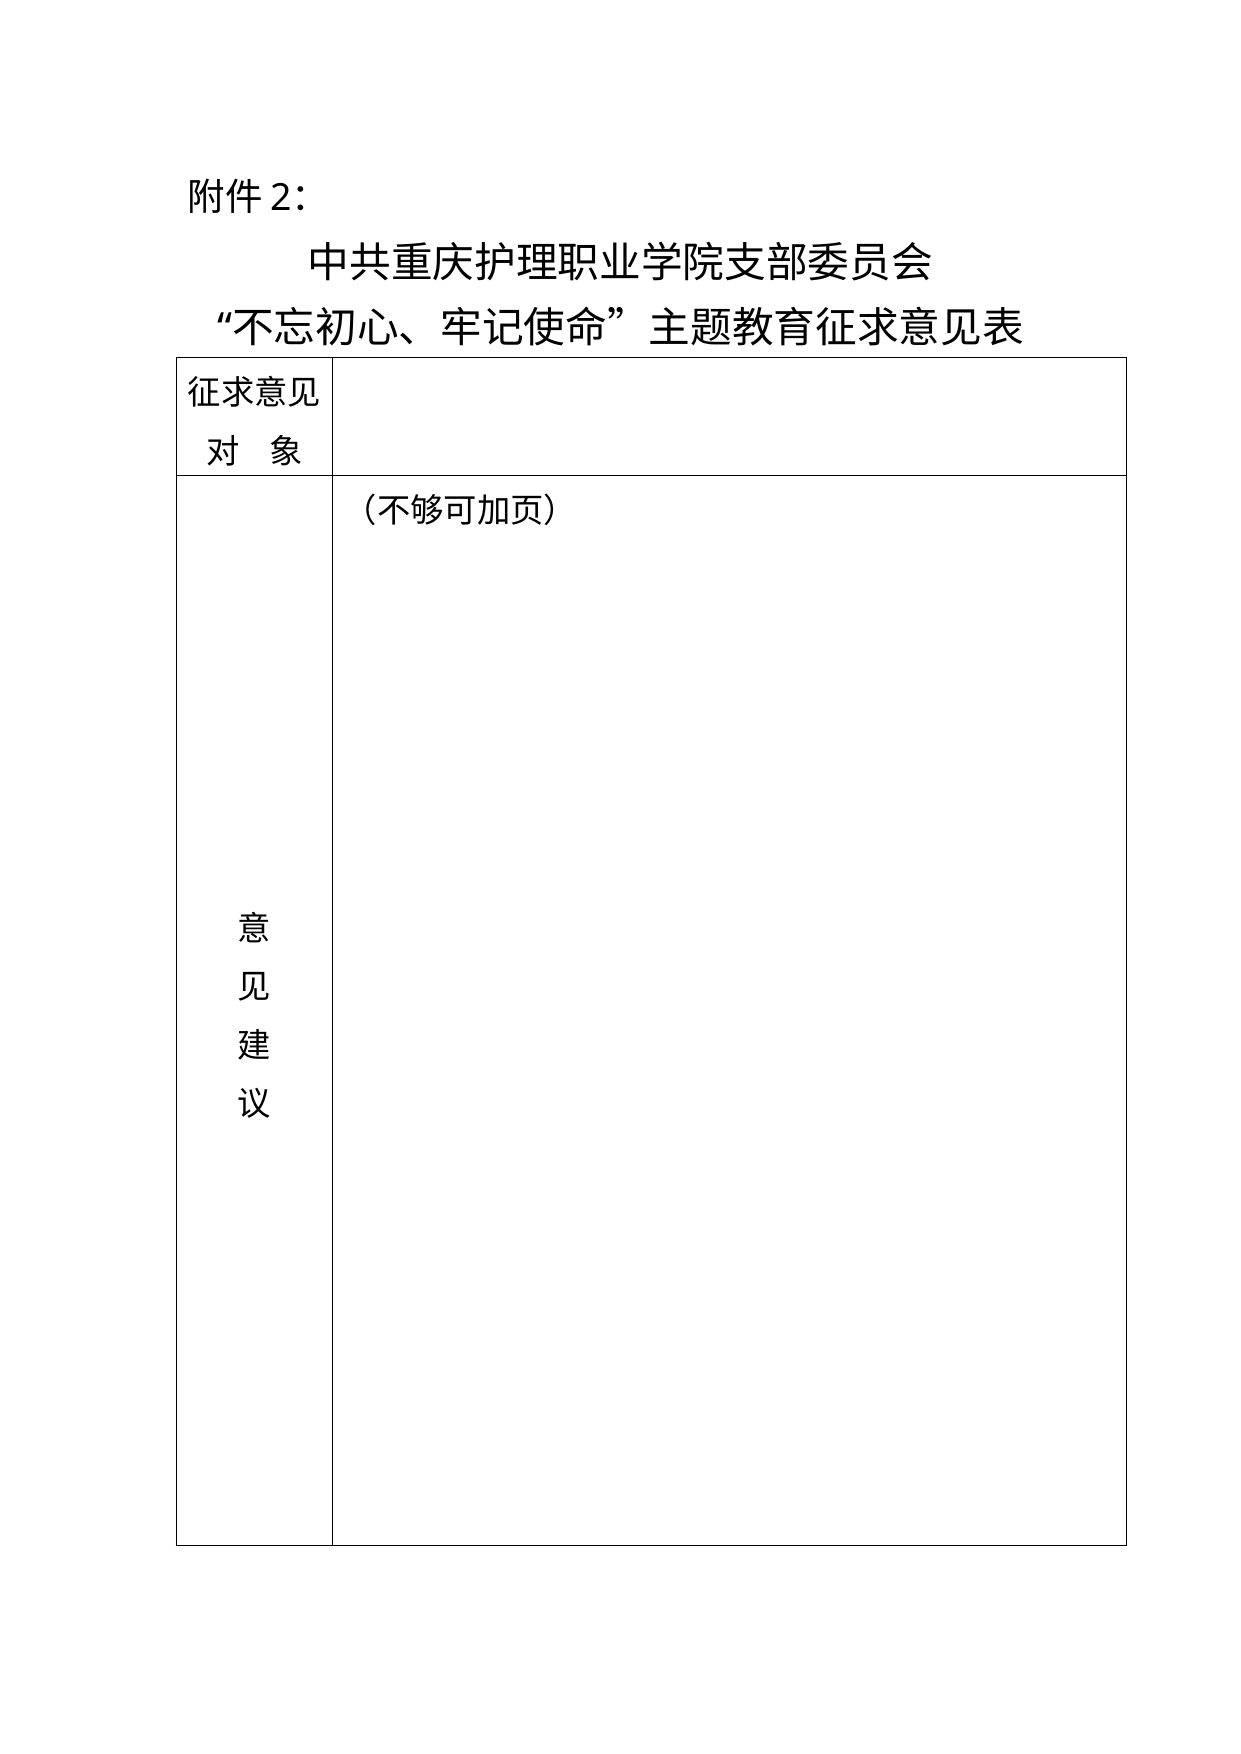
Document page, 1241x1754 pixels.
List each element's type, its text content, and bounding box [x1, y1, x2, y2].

table_header [333, 358, 1126, 475]
text 中共重庆护理职业学院支部委员会 [187, 227, 1053, 292]
table_cell 意 见 建 议 [177, 476, 332, 1545]
table_header 征求意见 对 象 [177, 358, 332, 475]
text 附件2： [187, 162, 1053, 227]
table_cell （不够可加页） [333, 476, 1126, 1545]
text “不忘初心、牢记使命”主题教育征求意见表 [187, 292, 1053, 357]
